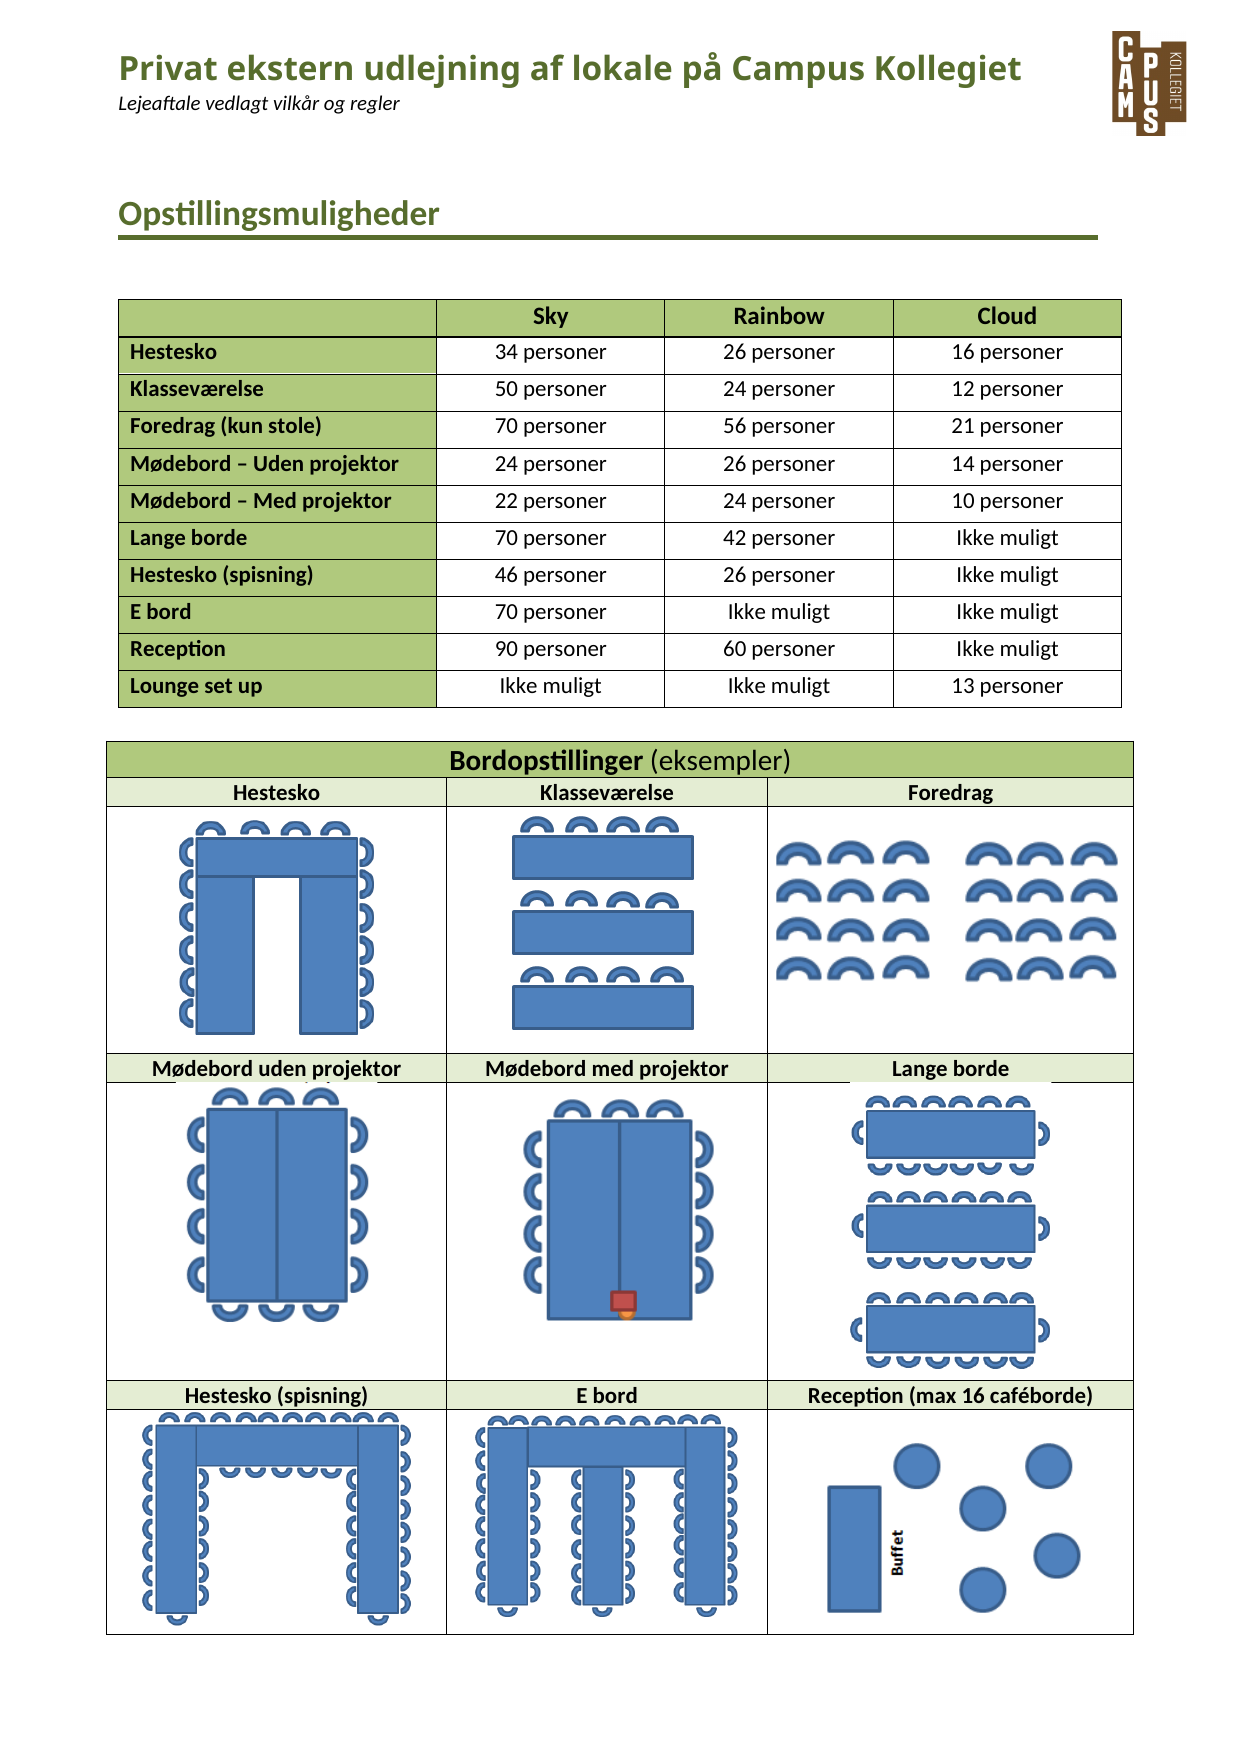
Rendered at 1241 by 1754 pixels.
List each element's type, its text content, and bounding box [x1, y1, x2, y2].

table_cell 56 personer [665, 412, 893, 448]
table_cell Ikke muligt [894, 634, 1121, 670]
table_cell 24 personer [437, 449, 664, 485]
table_cell 10 personer [894, 486, 1121, 522]
table_cell 90 personer [437, 634, 664, 670]
table_cell [768, 1083, 850, 1380]
table_cell Ikke muligt [894, 597, 1121, 633]
table_cell 42 personer [665, 523, 893, 559]
table_cell Klasseværelse [119, 375, 436, 411]
picture [164, 807, 389, 1045]
table_header Bordopstillinger (eksempler) [107, 742, 1133, 777]
table_cell Ikke muligt [665, 671, 893, 707]
table_cell 16 personer [894, 338, 1121, 373]
table_cell 46 personer [437, 560, 664, 596]
table_cell 21 personer [894, 412, 1121, 448]
table_cell Hestesko (spisning) [119, 560, 436, 596]
table_cell E bord [447, 1381, 767, 1409]
table_header Rainbow [665, 300, 893, 336]
table_cell Reception [119, 634, 436, 670]
table_cell [1052, 1083, 1133, 1380]
table_cell Ikke muligt [665, 597, 893, 633]
table_cell 26 personer [665, 338, 893, 373]
table_cell [107, 807, 446, 1053]
table_cell 50 personer [437, 375, 664, 411]
table_cell [107, 1083, 446, 1380]
picture [473, 1410, 741, 1620]
table_cell [447, 1410, 767, 1634]
table_cell Mødebord uden projektor [107, 1054, 446, 1082]
table_cell Lange borde [768, 1054, 1133, 1082]
table_cell 14 personer [894, 449, 1121, 485]
table_cell Ikke muligt [894, 523, 1121, 559]
table_cell Ikke muligt [437, 671, 664, 707]
table_cell [718, 807, 767, 1053]
table_cell Mødebord – Uden projektor [119, 449, 436, 485]
table_cell Lounge set up [119, 671, 436, 707]
table_cell Hestesko [119, 338, 436, 373]
picture [776, 835, 1129, 1007]
table_cell 26 personer [665, 449, 893, 485]
table_cell 60 personer [665, 634, 893, 670]
picture [850, 1082, 1052, 1380]
text Opstillingsmuligheder [118, 191, 1122, 235]
table_cell [768, 1410, 811, 1634]
table_cell 70 personer [437, 412, 664, 448]
table_cell Hestesko (spisning) [107, 1381, 446, 1409]
table_cell Lange borde [119, 523, 436, 559]
table_cell 13 personer [894, 671, 1121, 707]
table_header Cloud [894, 300, 1121, 336]
table_cell Reception (max 16 caféborde) [768, 1381, 1133, 1409]
table_cell [1090, 1410, 1133, 1634]
table_cell E bord [119, 597, 436, 633]
table_cell 34 personer [437, 338, 664, 373]
table_cell 70 personer [437, 523, 664, 559]
table_cell 24 personer [665, 375, 893, 411]
table_header [119, 300, 436, 336]
table_cell 70 personer [437, 597, 664, 633]
picture [509, 1097, 727, 1335]
picture [496, 807, 718, 1053]
table_cell Foredrag [768, 778, 1133, 806]
table_cell 26 personer [665, 560, 893, 596]
table_cell Ikke muligt [894, 560, 1121, 596]
picture [811, 1410, 1090, 1634]
picture [1111, 31, 1187, 135]
table_cell Foredrag (kun stole) [119, 412, 436, 448]
table_cell Hestesko [107, 778, 446, 806]
table_header Sky [437, 300, 664, 336]
table_cell Mødebord – Med projektor [119, 486, 436, 522]
table_cell [107, 1410, 446, 1634]
picture [140, 1410, 413, 1629]
table_cell 22 personer [437, 486, 664, 522]
table_cell [447, 807, 496, 1053]
table_cell Mødebord med projektor [447, 1054, 767, 1082]
table_cell 24 personer [665, 486, 893, 522]
table_cell [447, 1083, 767, 1380]
table_cell Klasseværelse [447, 778, 767, 806]
table_cell 12 personer [894, 375, 1121, 411]
table_cell [768, 807, 1133, 1053]
picture [175, 1082, 378, 1336]
